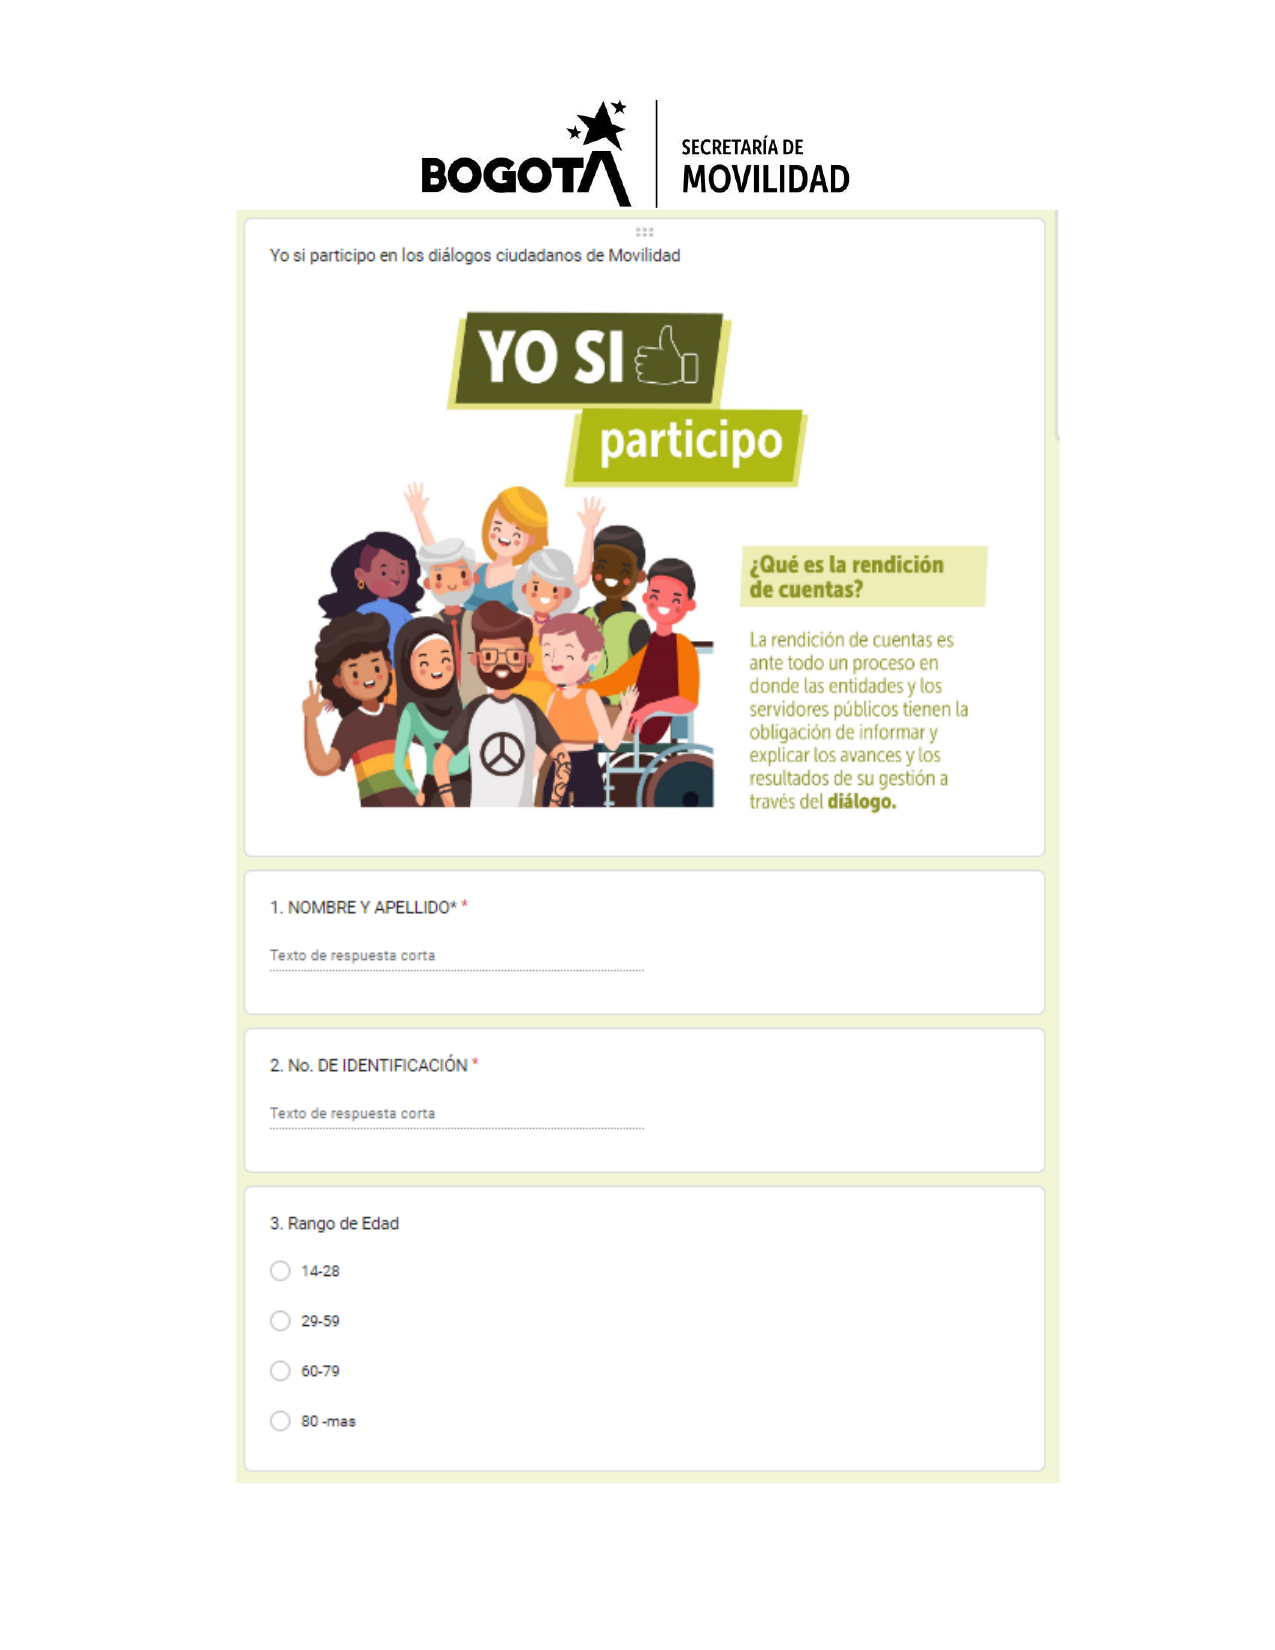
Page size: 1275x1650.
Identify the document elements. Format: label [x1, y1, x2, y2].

picture [236, 96, 1060, 1483]
